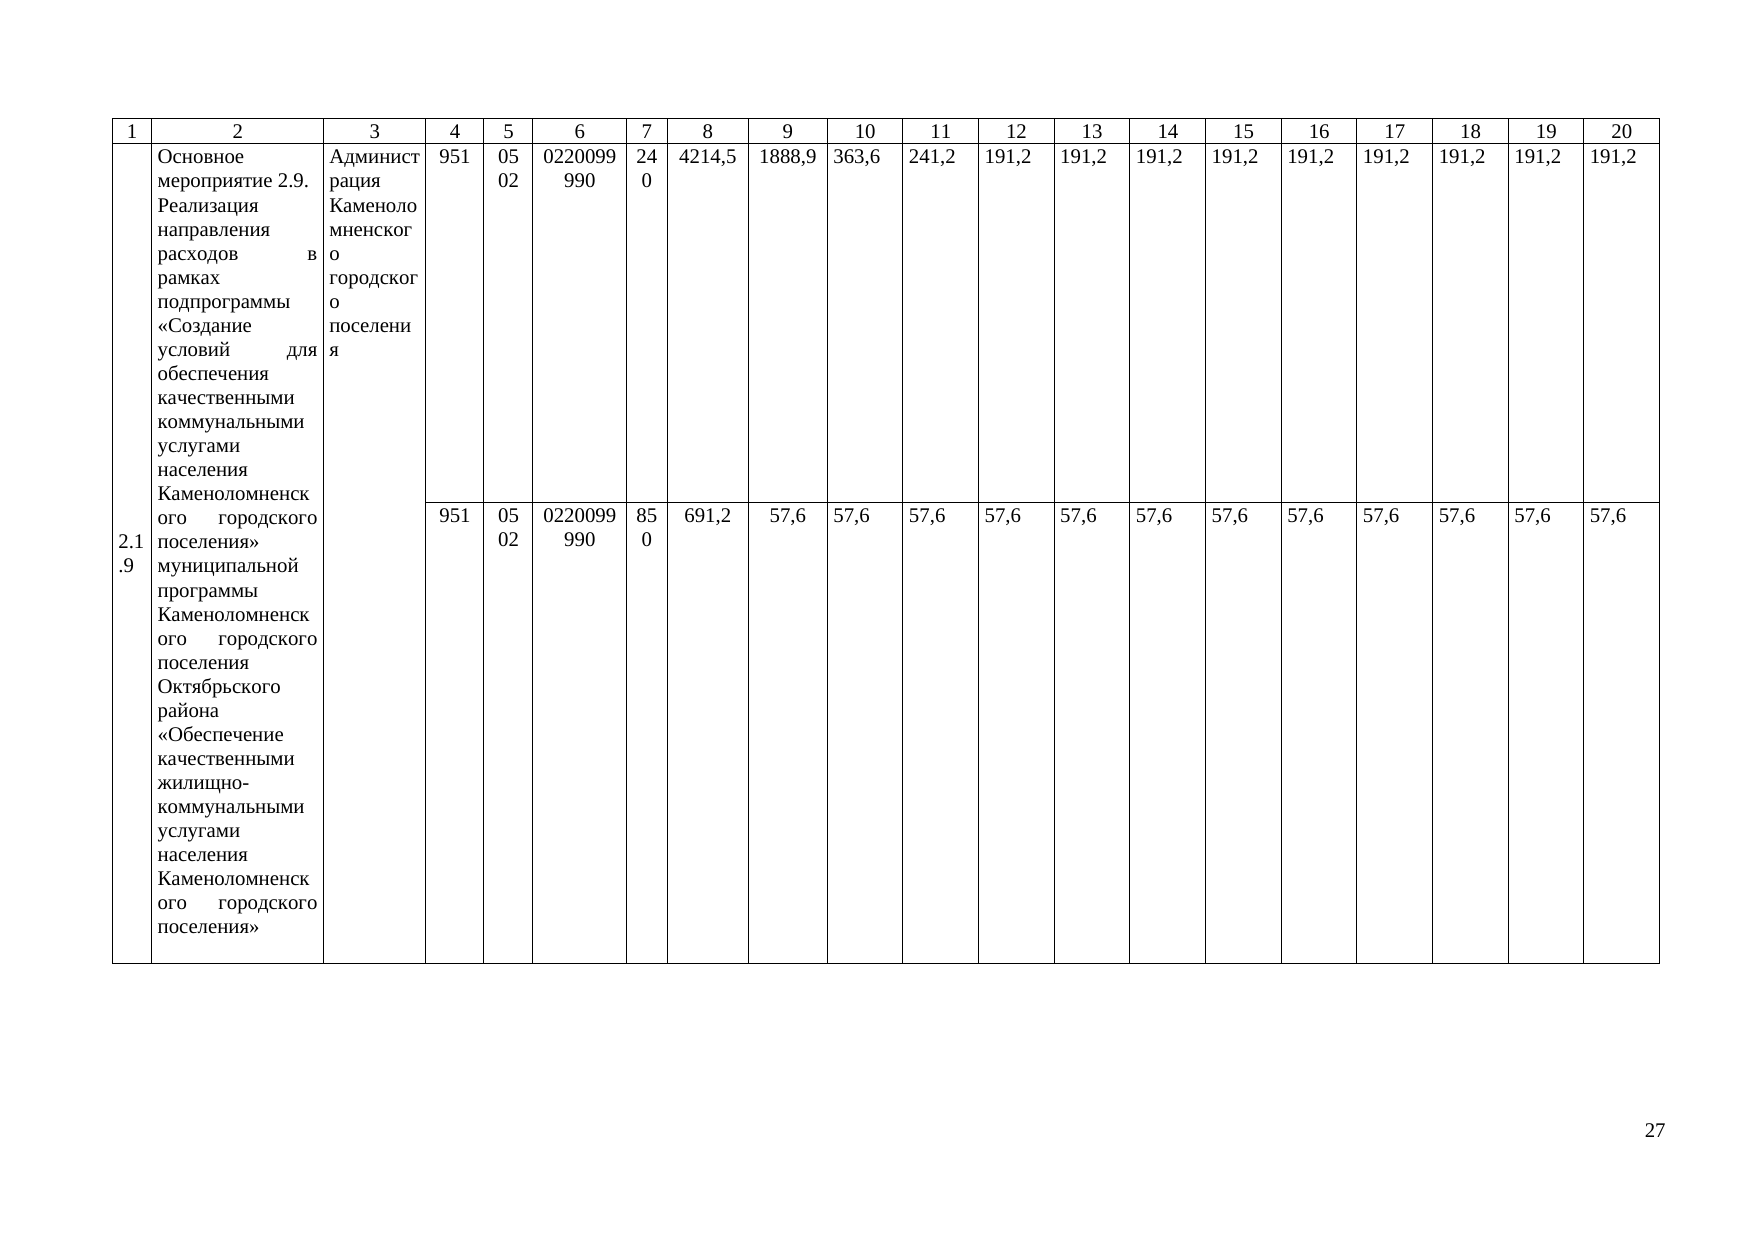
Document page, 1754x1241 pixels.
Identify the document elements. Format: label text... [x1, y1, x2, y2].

table_header 5 [484, 119, 532, 143]
table_header 12 [979, 119, 1054, 143]
table_header 4 [426, 119, 483, 143]
table_cell Основное мероприятие 2.9. Реализация направления расходов в рамках подпрограммы «Создание условий для обеспечения качественными коммунальными услугами населения Каменоломненского городского поселения» муниципальной программы Каменоломненского городского поселения Октябрьского района «Обеспечение качественными жилищно-коммунальными услугами населения Каменоломненского городского поселения» [152, 144, 323, 962]
table_cell 57,6 [1130, 503, 1205, 962]
table_header 1 [113, 119, 151, 143]
table_cell 57,6 [1509, 503, 1583, 962]
table_cell 191,2 [1206, 144, 1281, 502]
table_header 7 [627, 119, 667, 143]
table_cell 57,6 [979, 503, 1054, 962]
table_cell 05 02 [484, 144, 532, 502]
table_cell 191,2 [1509, 144, 1583, 502]
table_cell 191,2 [979, 144, 1054, 502]
table_cell 57,6 [1055, 503, 1129, 962]
table_cell 191,2 [1055, 144, 1129, 502]
table_header 9 [749, 119, 827, 143]
table_cell 57,6 [1206, 503, 1281, 962]
table_cell 2.1.9 [113, 144, 151, 962]
table_cell 4214,5 [668, 144, 748, 502]
table_header 20 [1584, 119, 1659, 143]
table_cell 951 [426, 503, 483, 962]
table_header 2 [152, 119, 323, 143]
table_cell 240 [627, 144, 667, 502]
table_header 19 [1509, 119, 1583, 143]
table_cell 191,2 [1130, 144, 1205, 502]
table_header 17 [1357, 119, 1432, 143]
table_header 11 [903, 119, 978, 143]
table_cell 0220099990 [533, 144, 626, 502]
table_cell 191,2 [1282, 144, 1356, 502]
table_header 16 [1282, 119, 1356, 143]
table_header 10 [828, 119, 902, 143]
table_header 3 [324, 119, 425, 143]
table_header 13 [1055, 119, 1129, 143]
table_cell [324, 144, 425, 962]
table_cell 57,6 [1584, 503, 1659, 962]
table_cell 191,2 [1584, 144, 1659, 502]
table_cell 57,6 [828, 503, 902, 962]
table_cell 57,6 [1357, 503, 1432, 962]
table_cell 57,6 [903, 503, 978, 962]
table_header 18 [1433, 119, 1508, 143]
table_cell 1888,9 [749, 144, 827, 502]
table_header 15 [1206, 119, 1281, 143]
table_cell 57,6 [1433, 503, 1508, 962]
table_cell 951 [426, 144, 483, 502]
table_cell 691,2 [668, 503, 748, 962]
table_header 14 [1130, 119, 1205, 143]
table_cell 57,6 [1282, 503, 1356, 962]
table_cell 57,6 [749, 503, 827, 962]
table_cell 241,2 [903, 144, 978, 502]
table_cell 850 [627, 503, 667, 962]
table_header 8 [668, 119, 748, 143]
table_cell 363,6 [828, 144, 902, 502]
table_cell 191,2 [1357, 144, 1432, 502]
table_cell 0220099990 [533, 503, 626, 962]
table_cell 191,2 [1433, 144, 1508, 502]
table_header 6 [533, 119, 626, 143]
table_cell 05 02 [484, 503, 532, 962]
